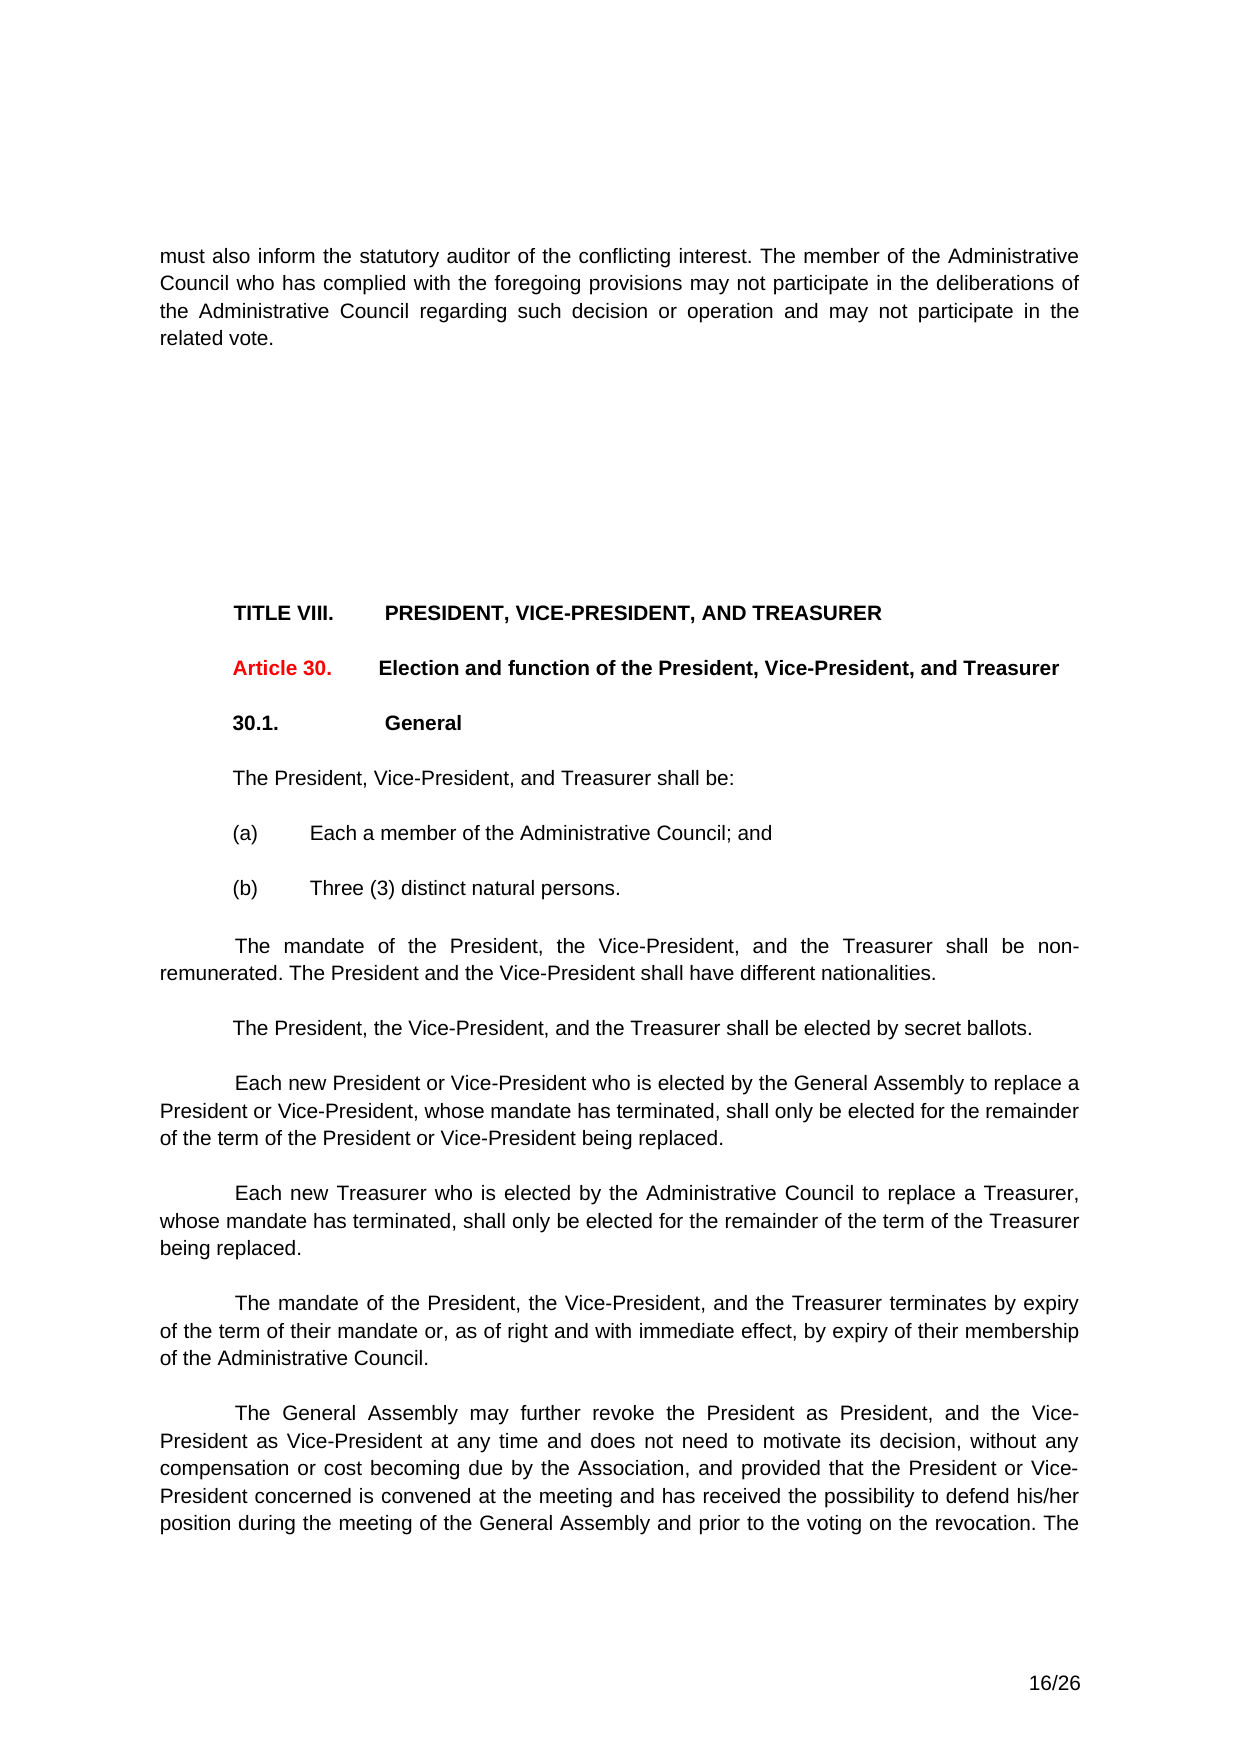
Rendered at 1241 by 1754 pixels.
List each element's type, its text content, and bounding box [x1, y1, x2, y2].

list Election and function of the President, Vice-President, and Treasurer [232, 656, 1081, 680]
list Each a member of the Administrative Council; and [159, 821, 1081, 845]
list Three (3) distinct natural persons. [159, 876, 1081, 900]
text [159, 1401, 1081, 1535]
text Each new Treasurer who is elected by the Administrative Council to replace a Treasurer, whose mandate has terminated, shall only be elected for the remainder of the term of the Treasurer being replaced. [159, 1181, 1081, 1260]
text Each new President or Vice-President who is elected by the General Assembly to replace a President or Vice-President, whose mandate has terminated, shall only be elected for the remainder of the term of the President or Vice-President being replaced. [159, 1071, 1081, 1150]
text 30.1. General [159, 711, 1081, 735]
text The mandate of the President, the Vice-President, and the Treasurer shall be non-remunerated. The President and the Vice-President shall have different nationalities. [159, 934, 1081, 985]
text The President, Vice-President, and Treasurer shall be: [159, 766, 1081, 790]
text The President, the Vice-President, and the Treasurer shall be elected by secret ballots. [159, 1016, 1081, 1040]
text TITLE VIII. PRESIDENT, VICE-PRESIDENT, AND TREASURER [159, 601, 1081, 625]
text The mandate of the President, the Vice-President, and the Treasurer terminates by expiry of the term of their mandate or, as of right and with immediate effect, by expiry of their membership of the Administrative Council. [159, 1291, 1081, 1370]
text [159, 243, 1081, 350]
